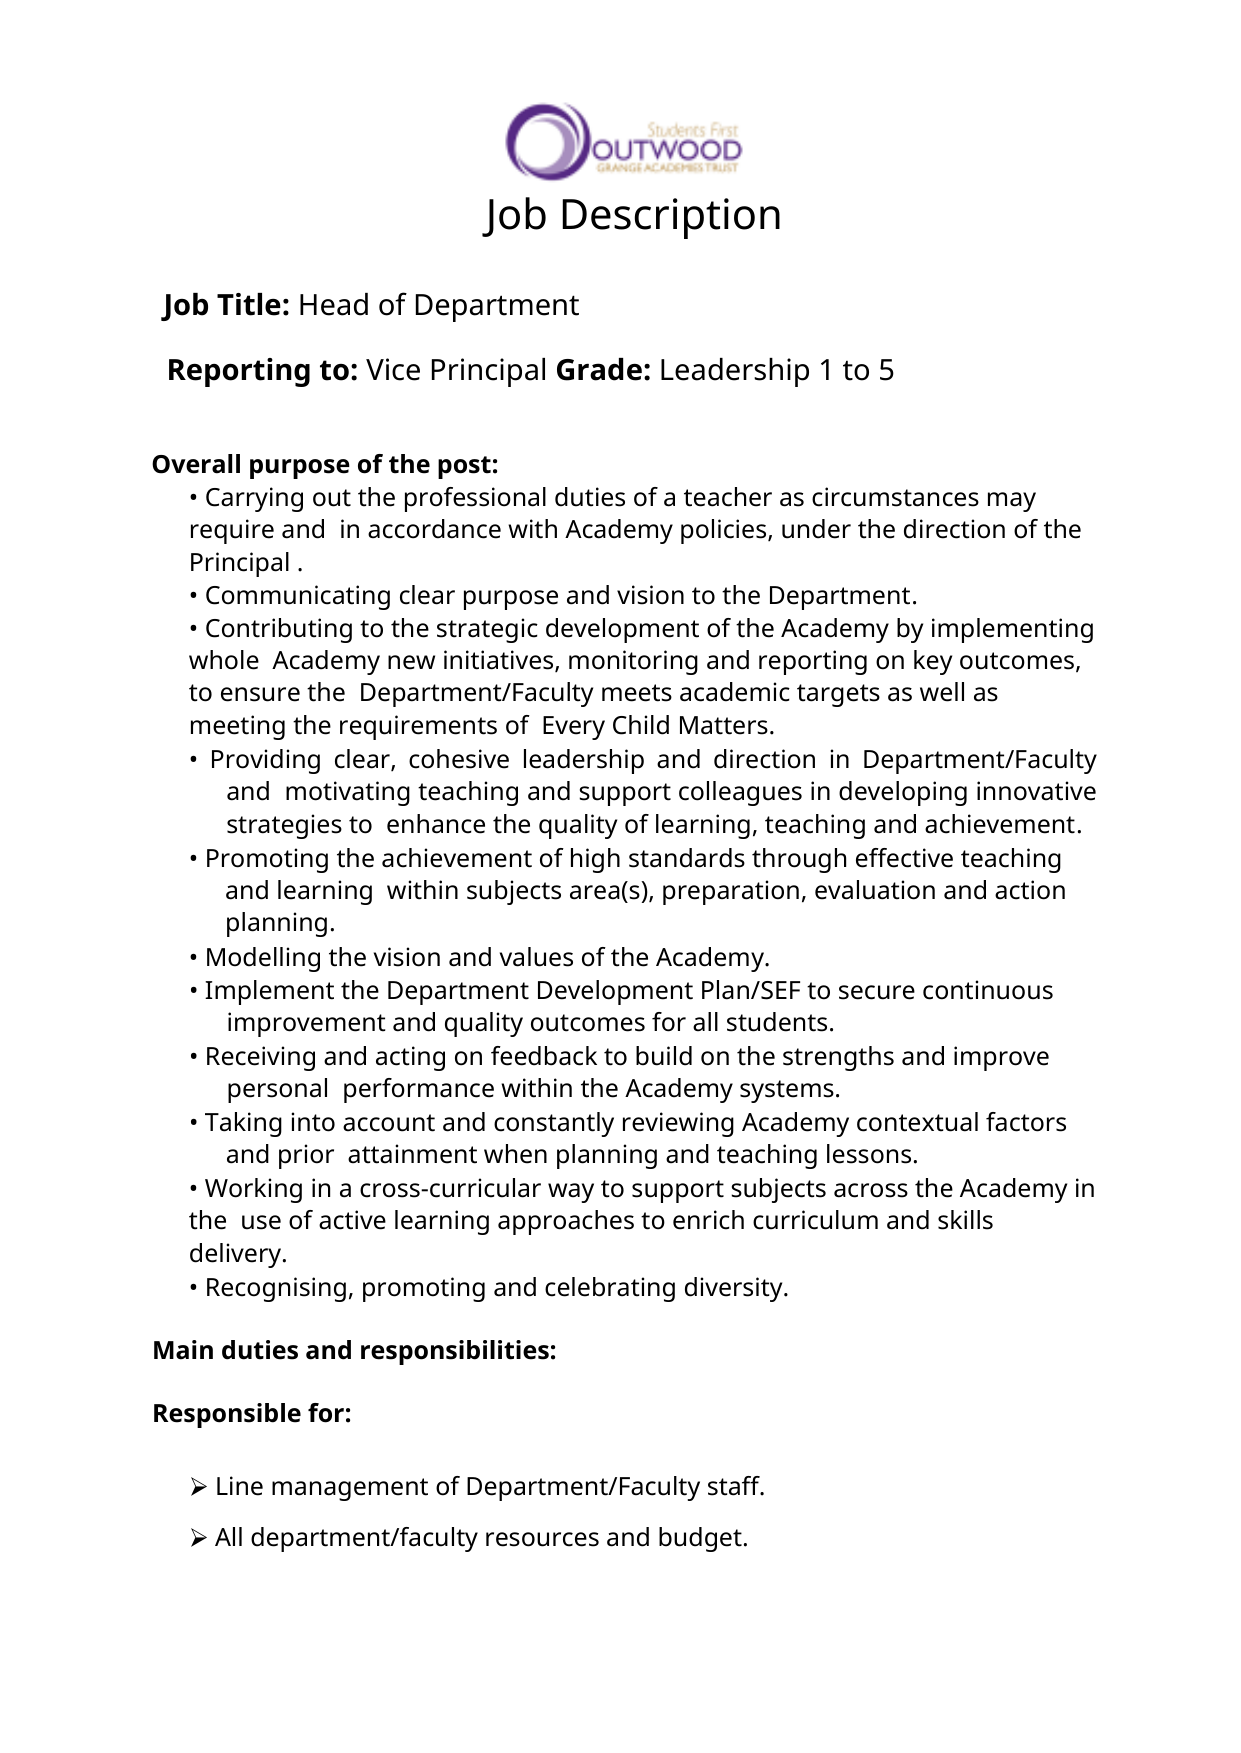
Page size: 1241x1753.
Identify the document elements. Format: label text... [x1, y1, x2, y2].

text • Promoting the achievement of high standards through effective teaching and learning within subjects area(s), preparation, evaluation and action planning. [189, 841, 1097, 939]
text Overall purpose of the post: [151, 446, 1097, 480]
text Responsible for: [152, 1395, 1097, 1429]
text • Taking into account and constantly reviewing Academy contextual factors and prior attainment when planning and teaching lessons. [189, 1106, 1097, 1171]
text • Modelling the vision and values of the Academy. [189, 940, 1097, 974]
text Job Description [486, 184, 1097, 241]
text Job Title: Head of Department [163, 284, 1097, 323]
text • Carrying out the professional duties of a teacher as circumstances may require and in accordance with Academy policies, under the direction of the Principal . [189, 480, 1098, 578]
text • Contributing to the strategic development of the Academy by implementing whole Academy new initiatives, monitoring and reporting on key outcomes, to ensure the Department/Faculty meets academic targets as well as meeting the requirements of Every Child Matters. [189, 611, 1098, 742]
text ⮚ All department/faculty resources and budget. [189, 1509, 1097, 1561]
text • Communicating clear purpose and vision to the Department. [189, 578, 1098, 611]
text Main duties and responsibilities: [152, 1332, 1097, 1366]
text ⮚ Line management of Department/Faculty staff. [189, 1458, 1097, 1509]
picture [502, 102, 745, 185]
text • Receiving and acting on feedback to build on the strengths and improve personal performance within the Academy systems. [189, 1040, 1098, 1105]
text • Implement the Department Development Plan/SEF to secure continuous improvement and quality outcomes for all students. [189, 974, 1097, 1039]
text • Working in a cross-curricular way to support subjects across the Academy in the use of active learning approaches to enrich curriculum and skills delivery. [189, 1172, 1098, 1269]
text Reporting to: Vice Principal Grade: Leadership 1 to 5 [166, 349, 1097, 389]
text • Recognising, promoting and celebrating diversity. [189, 1270, 1098, 1303]
text • Providing clear, cohesive leadership and direction in Department/Faculty and motivating teaching and support colleagues in developing innovative strategies to enhance the quality of learning, teaching and achievement. [189, 742, 1098, 840]
